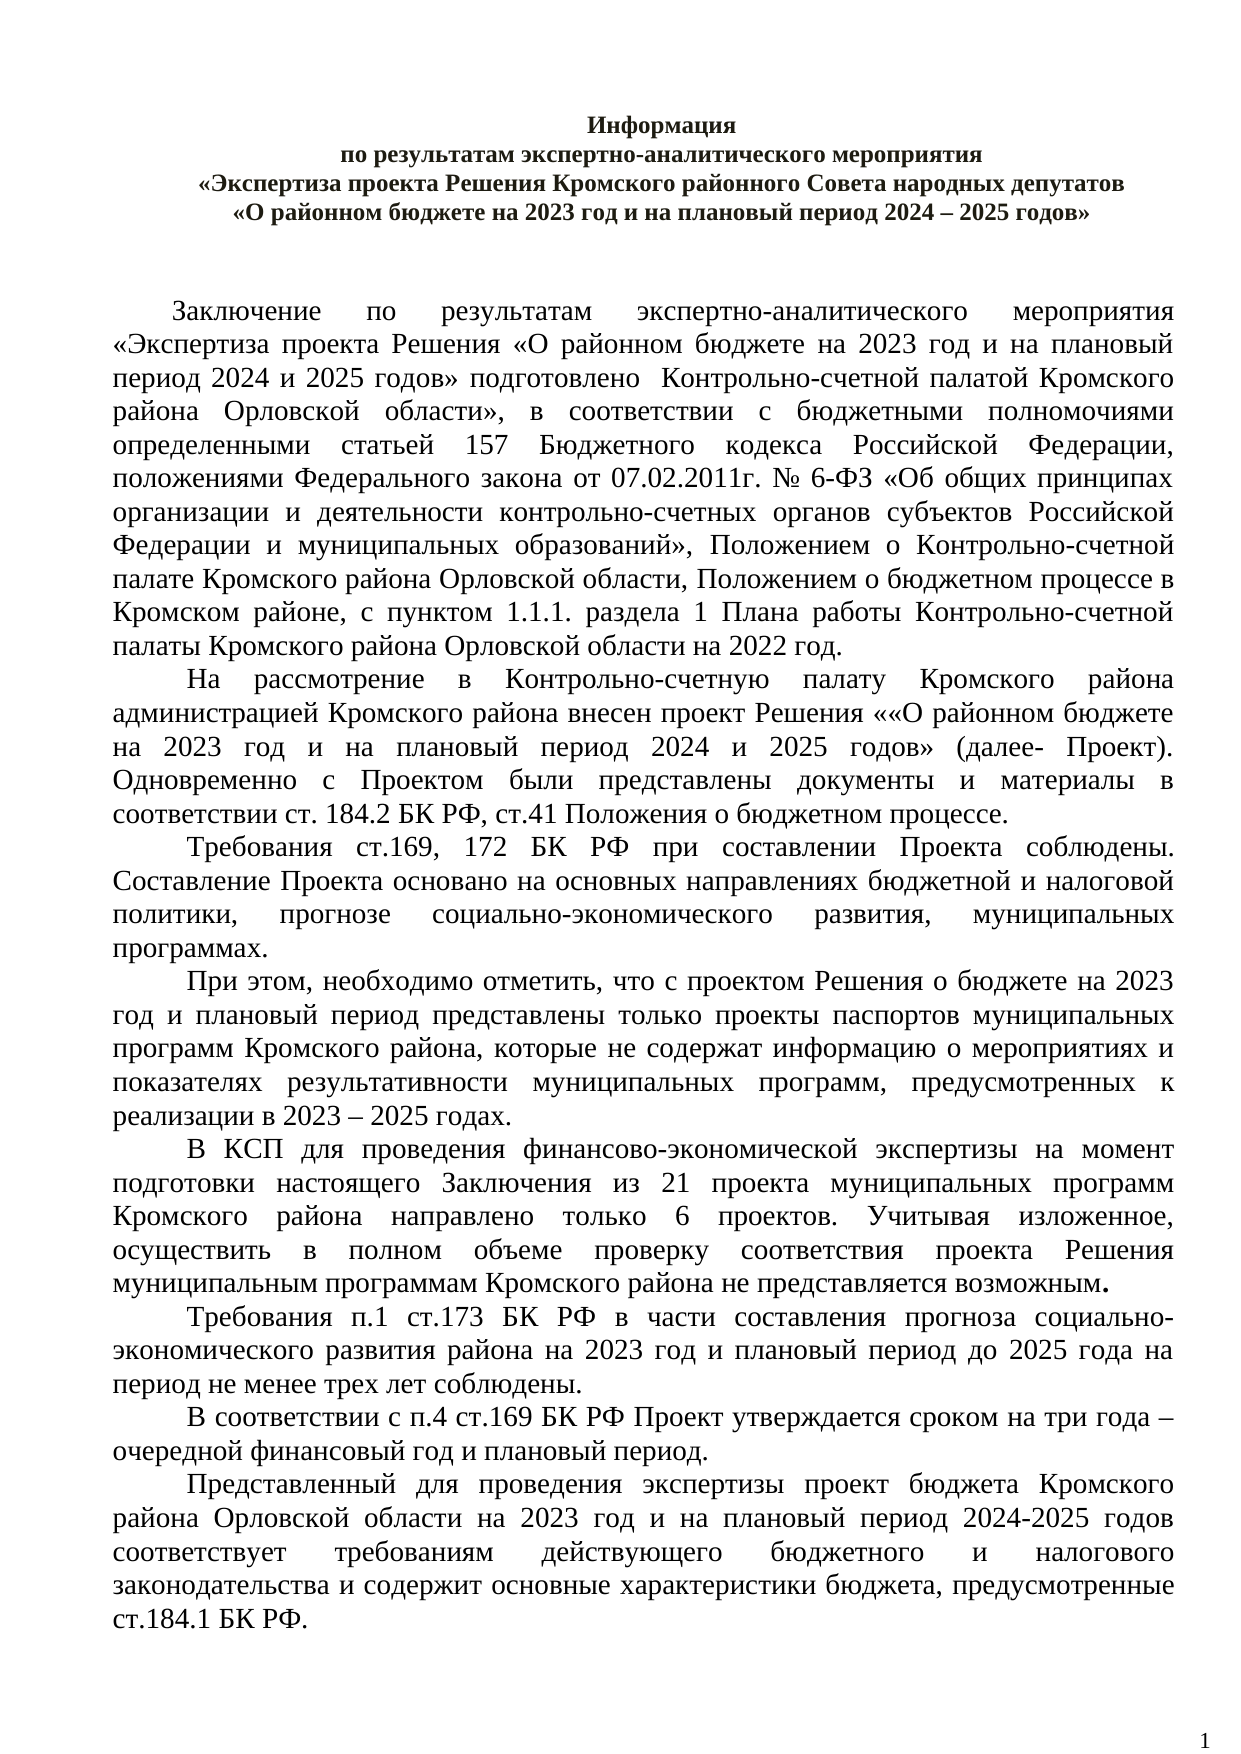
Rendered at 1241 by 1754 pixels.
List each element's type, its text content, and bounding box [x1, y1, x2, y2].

text по результатам экспертно-аналитического мероприятия [112, 139, 1210, 168]
subtitle В КСП для проведения финансово-экономической экспертизы на момент подготовки настоящего Заключения из 21 проекта муниципальных программ Кромского района направлено только 6 проектов. Учитывая изложенное, осуществить в полном объеме проверку соответствия проекта Решения муниципальным программам Кромского района не представляется возможным. [112, 1131, 1175, 1299]
subtitle При этом, необходимо отметить, что с проектом Решения о бюджете на 2023 год и плановый период представлены только проекты паспортов муниципальных программ Кромского района, которые не содержат информацию о мероприятиях и показателях результативности муниципальных программ, предусмотренных к реализации в 2023 – 2025 годах. [112, 963, 1175, 1131]
text «Экспертиза проекта Решения Кромского районного Совета народных депутатов [112, 168, 1210, 197]
text Информация [112, 111, 1210, 139]
subtitle Требования п.1 ст.173 БК РФ в части составления прогноза социально-экономического развития района на 2023 год и плановый период до 2025 года на период не менее трех лет соблюдены. [112, 1299, 1175, 1399]
subtitle Требования ст.169, 172 БК РФ при составлении Проекта соблюдены. Составление Проекта основано на основных направлениях бюджетной и налоговой политики, прогнозе социально-экономического развития, муниципальных программах. [112, 829, 1175, 963]
text «О районном бюджете на 2023 год и на плановый период 2024 – 2025 годов» [112, 197, 1210, 226]
subtitle В соответствии с п.4 ст.169 БК РФ Проект утверждается сроком на три года – очередной финансовый год и плановый период. [112, 1399, 1175, 1467]
subtitle Представленный для проведения экспертизы проект бюджета Кромского района Орловской области на 2023 год и на плановый период 2024-2025 годов соответствует требованиям действующего бюджетного и налогового законодательства и содержит основные характеристики бюджета, предусмотренные ст.184.1 БК РФ. [112, 1467, 1175, 1634]
text На рассмотрение в Контрольно-счетную палату Кромского района администрацией Кромского района внесен проект Решения ««О районном бюджете на 2023 год и на плановый период 2024 и 2025 годов» (далее- Проект). Одновременно с Проектом были представлены документы и материалы в соответствии ст. 184.2 БК РФ, ст.41 Положения о бюджетном процессе. [112, 662, 1174, 829]
text Заключение по результатам экспертно-аналитического мероприятия «Экспертиза проекта Решения «О районном бюджете на 2023 год и на плановый период 2024 и 2025 годов» подготовлено Контрольно-счетной палатой Кромского района Орловской области», в соответствии с бюджетными полномочиями определенными статьей 157 Бюджетного кодекса Российской Федерации, положениями Федерального закона от 07.02.2011г. № 6-ФЗ «Об общих принципах организации и деятельности контрольно-счетных органов субъектов Российской Федерации и муниципальных образований», Положением о Контрольно-счетной палате Кромского района Орловской области, Положением о бюджетном процессе в Кромском районе, с пунктом 1.1.1. раздела 1 Плана работы Контрольно-счетной палаты Кромского района Орловской области на 2022 год. [112, 293, 1174, 662]
